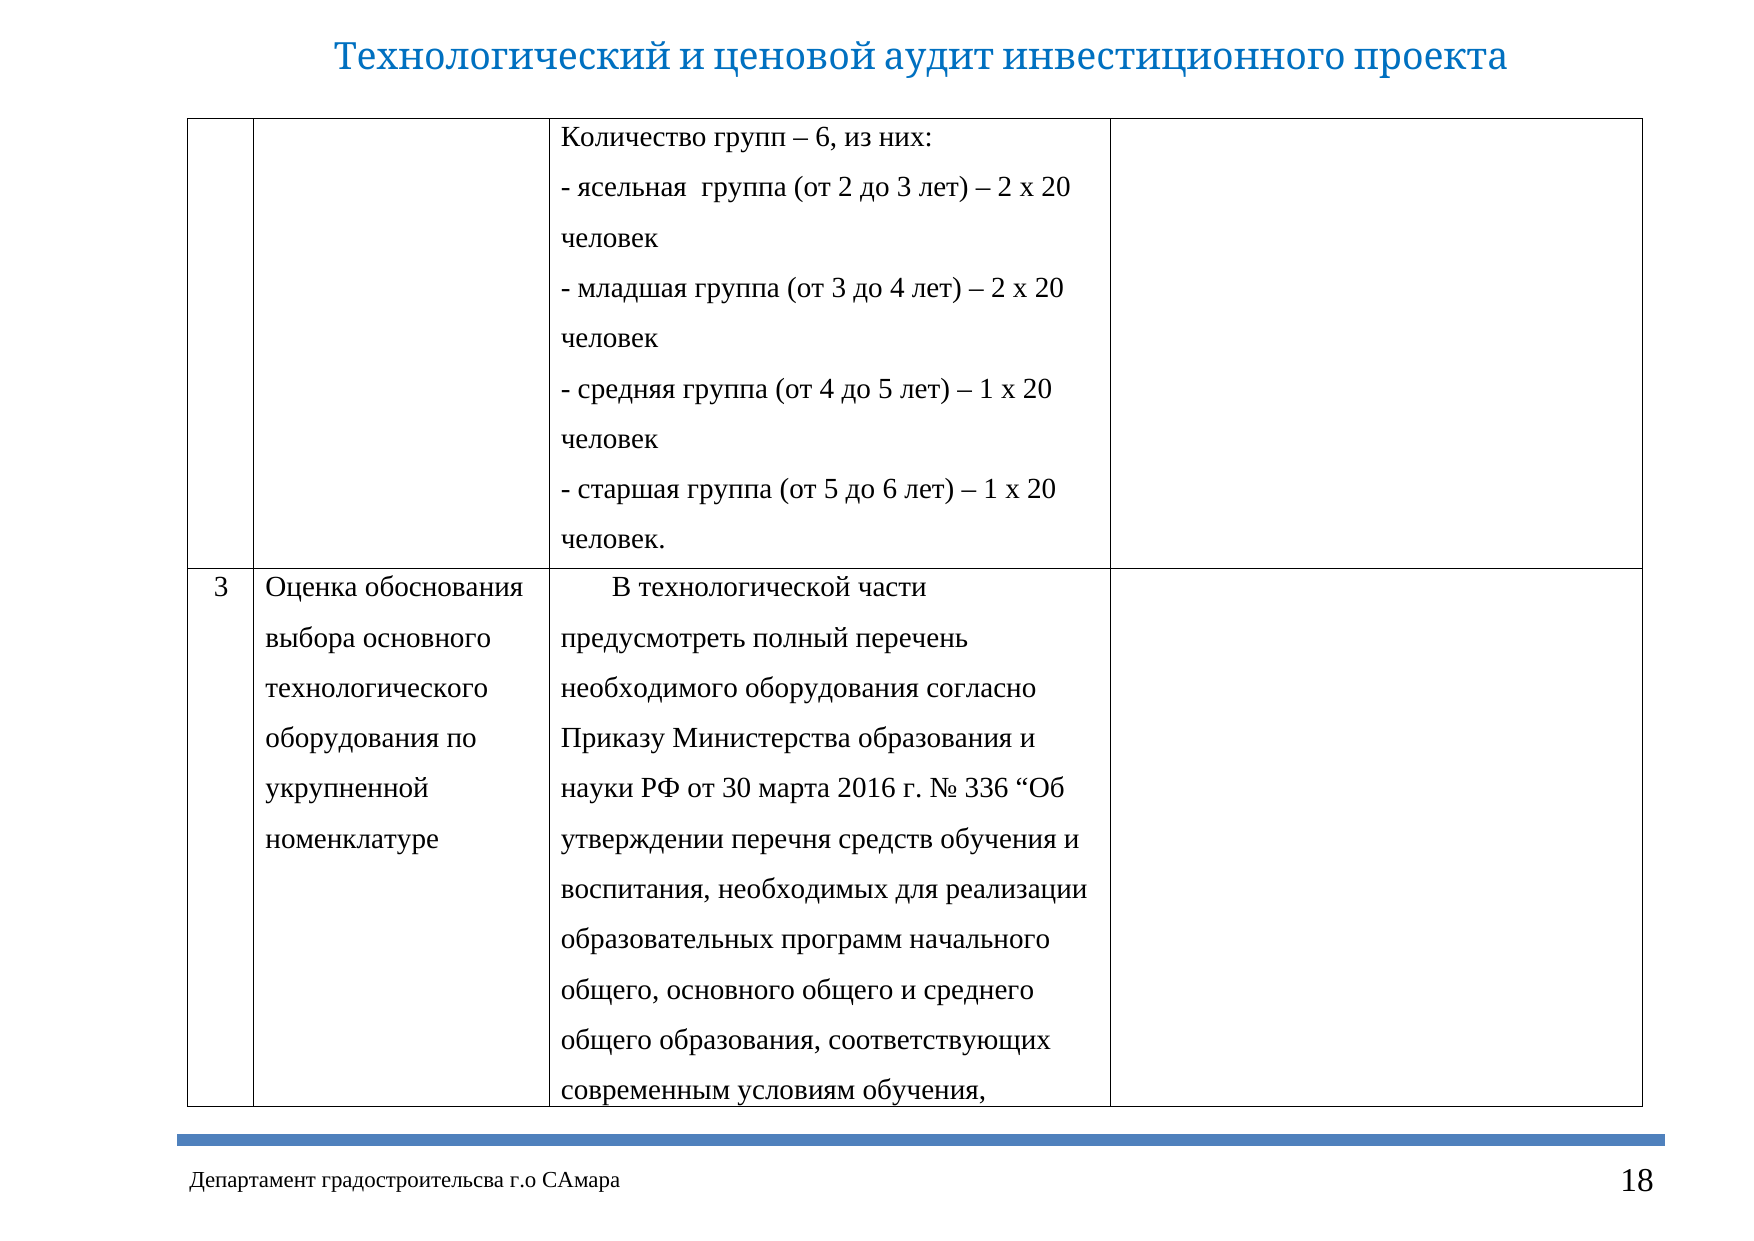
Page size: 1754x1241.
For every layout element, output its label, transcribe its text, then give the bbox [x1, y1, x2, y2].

table_cell 3 [188, 569, 253, 1106]
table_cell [550, 119, 1110, 568]
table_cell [254, 119, 549, 568]
table_cell [1111, 569, 1642, 1106]
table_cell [550, 569, 1110, 1106]
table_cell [254, 569, 549, 1106]
table_cell 2 [188, 119, 253, 568]
table_cell [1111, 119, 1642, 568]
